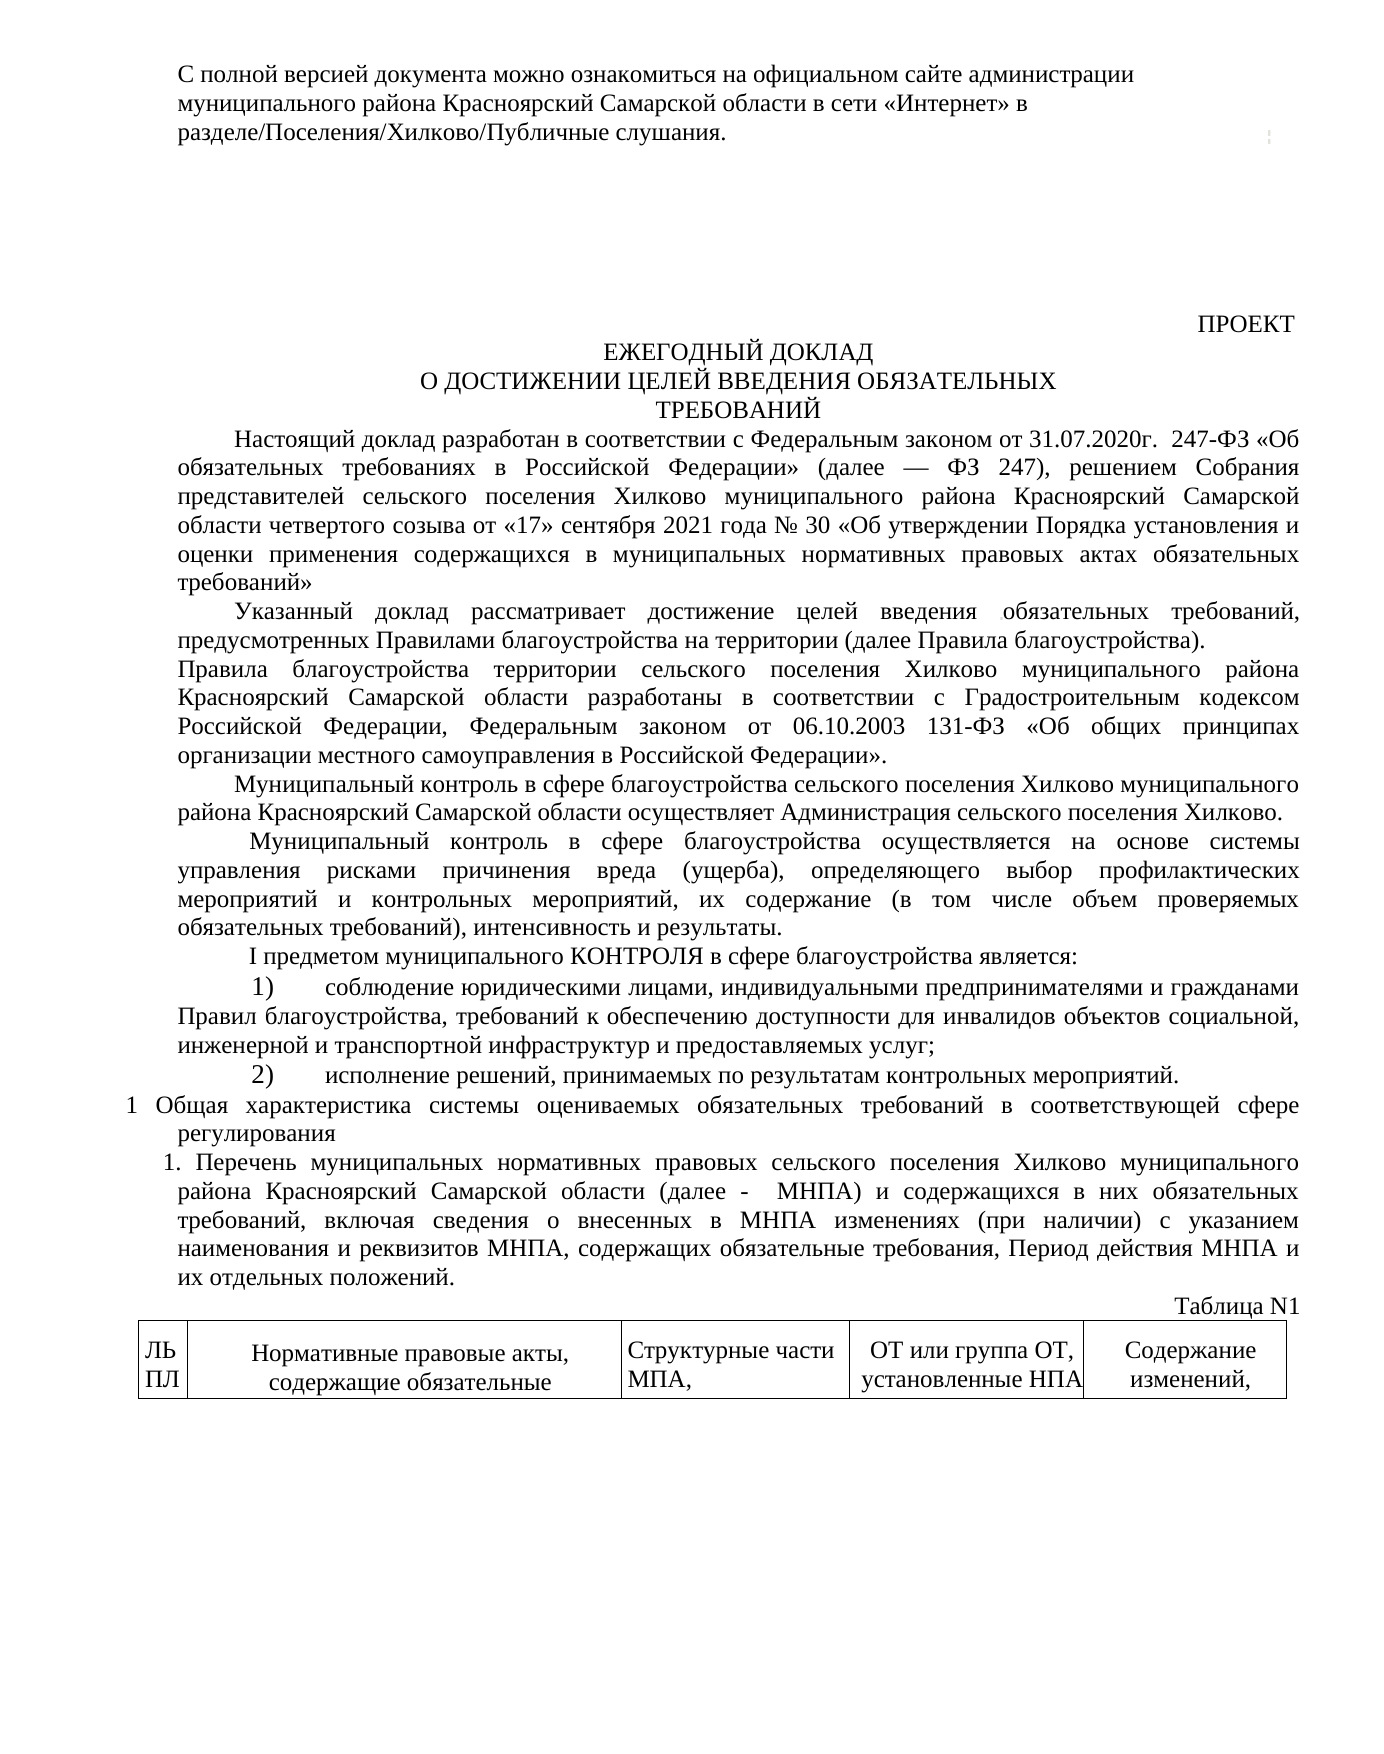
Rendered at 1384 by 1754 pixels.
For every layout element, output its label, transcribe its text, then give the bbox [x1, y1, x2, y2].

text Правила благоустройства территории сельского поселения Хилково муниципального района Красноярский Самарской области разработаны в соответствии с Градостроительным кодексом Российской Федерации, Федеральным законом от 06.10.2003 131-ФЗ «Об общих принципах организации местного самоуправления в Российской Федерации». [177, 654, 1300, 769]
text Настоящий доклад разработан в соответствии с Федеральным законом от 31.07.2020г. 247-ФЗ «Об обязательных требованиях в Российской Федерации» (далее — ФЗ 247), решением Собрания представителей сельского поселения Хилково муниципального района Красноярский Самарской области четвертого созыва от «17» сентября 2021 года № 30 «Об утверждении Порядка установления и оценки применения содержащихся в муниципальных нормативных правовых актах обязательных требований» [177, 424, 1300, 596]
table_header ОТ или группа ОТ, установленные НПА [850, 1321, 1083, 1398]
list исполнение решений, принимаемых по результатам контрольных мероприятий. [177, 1058, 1300, 1090]
text О ДОСТИЖЕНИИ ЦЕЛЕЙ ВВЕДЕНИЯ ОБЯЗАТЕЛЬНЫХ [176, 366, 1300, 395]
text Указанный доклад рассматривает достижение целей введения обязательных требований, предусмотренных Правилами благоустройства на территории (далее Правила благоустройства). [177, 596, 1300, 654]
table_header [188, 1321, 621, 1398]
text С полной версией документа можно ознакомиться на официальном сайте администрации муниципального района Красноярский Самарской области в сети «Интернет» в разделе/Поселения/Хилково/Публичные слушания. [177, 59, 1295, 145]
text Муниципальный контроль в сфере благоустройства осуществляется на основе системы управления рисками причинения вреда (ущерба), определяющего выбор профилактических мероприятий и контрольных мероприятий, их содержание (в том числе объем проверяемых обязательных требований), интенсивность и результаты. [177, 826, 1300, 941]
text I предметом муниципального КОНТРОЛЯ в сфере благоустройства является: [177, 941, 1300, 970]
text Таблица N1 [176, 1291, 1300, 1320]
table_header ЛЬ ПЛ [139, 1321, 187, 1398]
list соблюдение юридическими лицами, индивидуальными предпринимателями и гражданами Правил благоустройства, требований к обеспечению доступности для инвалидов объектов социальной, инженерной и транспортной инфраструктур и предоставляемых услуг; [177, 970, 1300, 1058]
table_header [622, 1321, 849, 1398]
text ЕЖЕГОДНЫЙ ДОКЛАД [176, 337, 1300, 366]
text Муниципальный контроль в сфере благоустройства сельского поселения Хилково муниципального района Красноярский Самарской области осуществляет Администрация сельского поселения Хилково. [177, 769, 1300, 826]
text ТРЕБОВАНИЙ [176, 395, 1300, 424]
text 1 Общая характеристика системы оцениваемых обязательных требований в соответствующей сфере регулирования [125, 1090, 1300, 1147]
text 1. Перечень муниципальных нормативных правовых сельского поселения Хилково муниципального района Красноярский Самарской области (далее - МНПА) и содержащихся в них обязательных требований, включая сведения о внесенных в МНПА изменениях (при наличии) с указанием наименования и реквизитов МНПА, содержащих обязательные требования, Период действия МНПА и их отдельных положений. [163, 1147, 1300, 1291]
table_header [1084, 1321, 1286, 1398]
text ПРОЕКТ [177, 309, 1295, 337]
